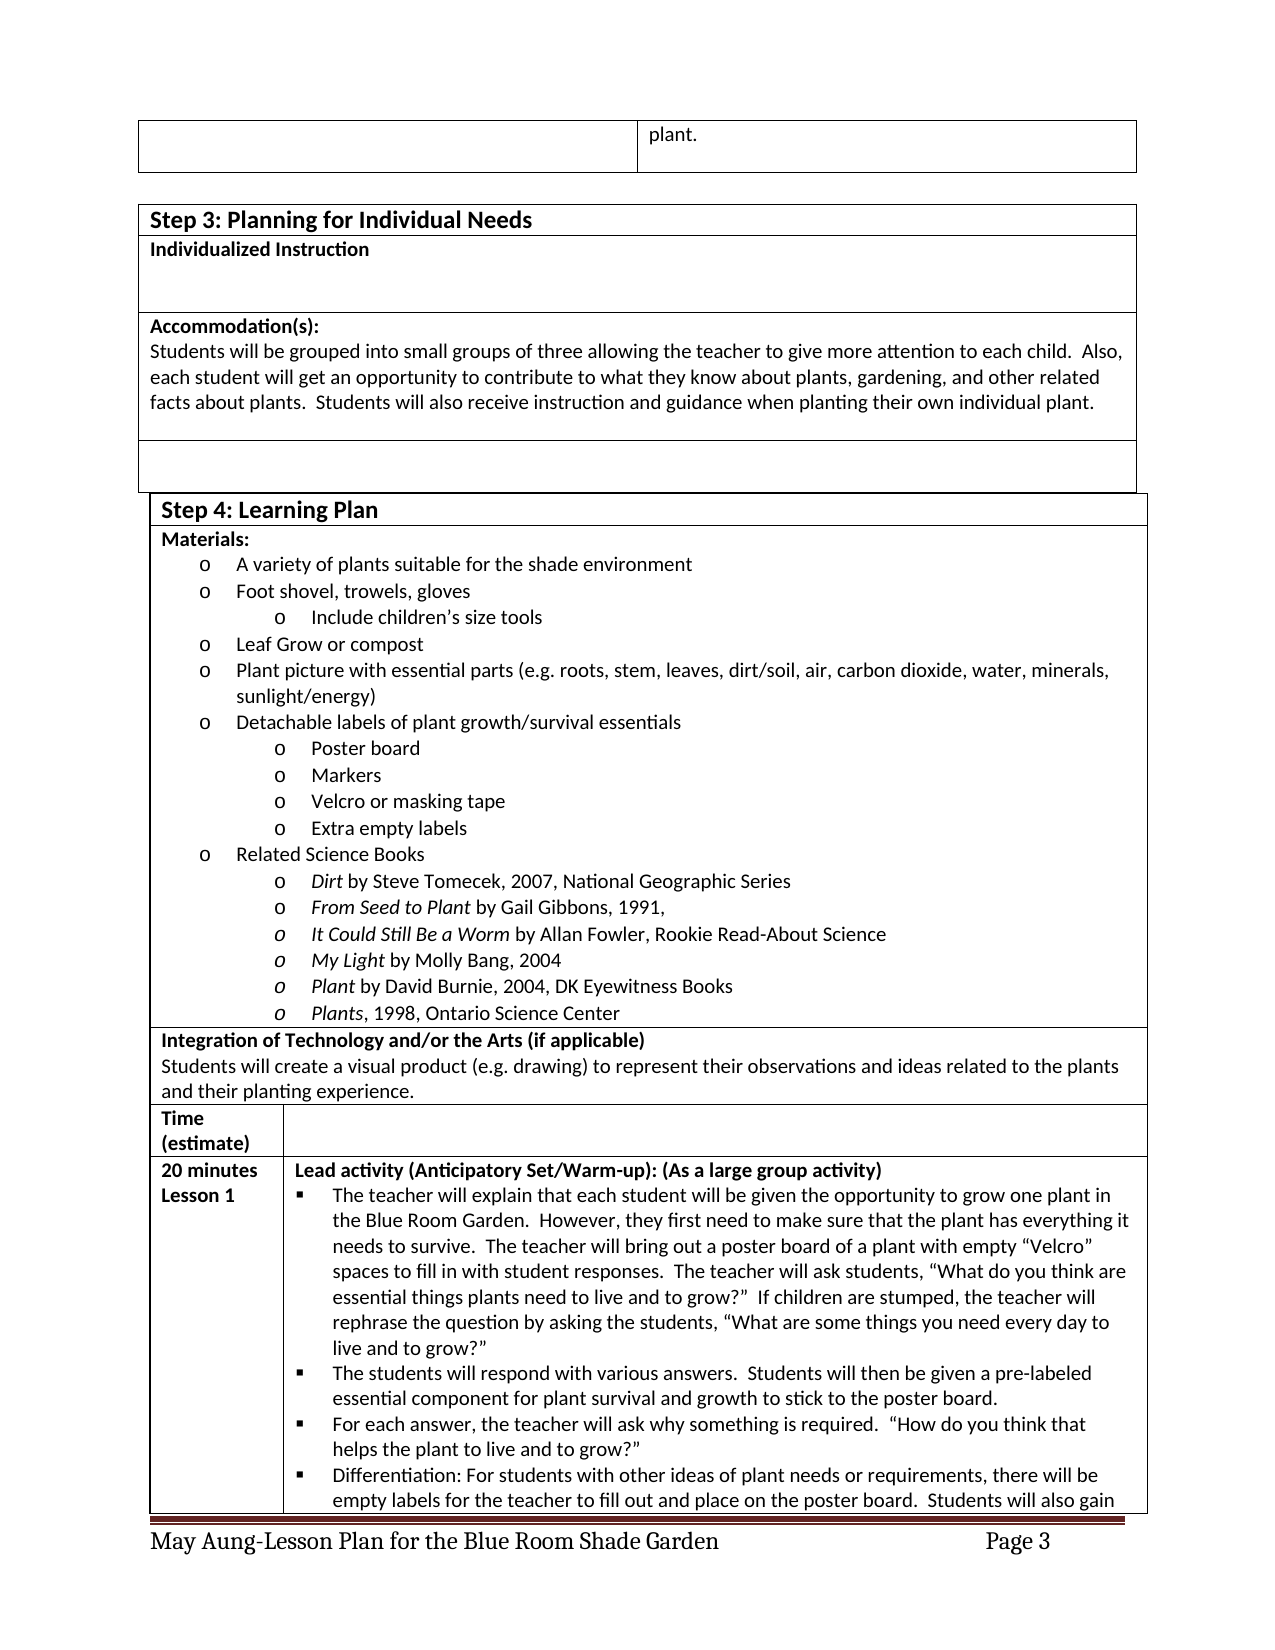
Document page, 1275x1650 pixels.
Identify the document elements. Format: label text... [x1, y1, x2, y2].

table_cell Materials: A variety of plants suitable for the shade environment Foot shovel, trowels, gloves Include children’s size tools Leaf Grow or compost Plant picture with essential parts (e.g. roots, stem, leaves, dirt/soil, air, carbon dioxide, water, minerals, sunlight/energy) Detachable labels of plant growth/survival essentials Poster board Markers Velcro or masking tape Extra empty labels Related Science Books Dirt by Steve Tomecek, 2007, National Geographic Series From Seed to Plant by Gail Gibbons, 1991, It Could Still Be a Worm by Allan Fowler, Rookie Read-About Science My Light by Molly Bang, 2004 Plant by David Burnie, 2004, DK Eyewitness Books Plants, 1998, Ontario Science Center [151, 526, 1147, 1027]
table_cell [284, 1157, 1147, 1513]
table_cell Accommodation(s): Students will be grouped into small groups of three allowing the teacher to give more attention to each child. Also, each student will get an opportunity to contribute to what they know about plants, gardening, and other related facts about plants. Students will also receive instruction and guidance when planting their own individual plant. [139, 313, 1136, 440]
table_cell 20 minutes Lesson 1 [151, 1157, 283, 1513]
table_cell [284, 1105, 1147, 1156]
table_header Step 3: Planning for Individual Needs [139, 205, 1136, 235]
table_header Step 4: Learning Plan [151, 494, 1147, 525]
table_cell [139, 121, 637, 172]
table_cell Time (estimate) [151, 1105, 283, 1156]
table_cell [139, 441, 1136, 492]
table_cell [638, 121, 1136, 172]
table_cell Individualized Instruction [139, 236, 1136, 312]
table_cell Integration of Technology and/or the Arts (if applicable) Students will create a visual product (e.g. drawing) to represent their observations and ideas related to the plants and their planting experience. [151, 1028, 1147, 1104]
